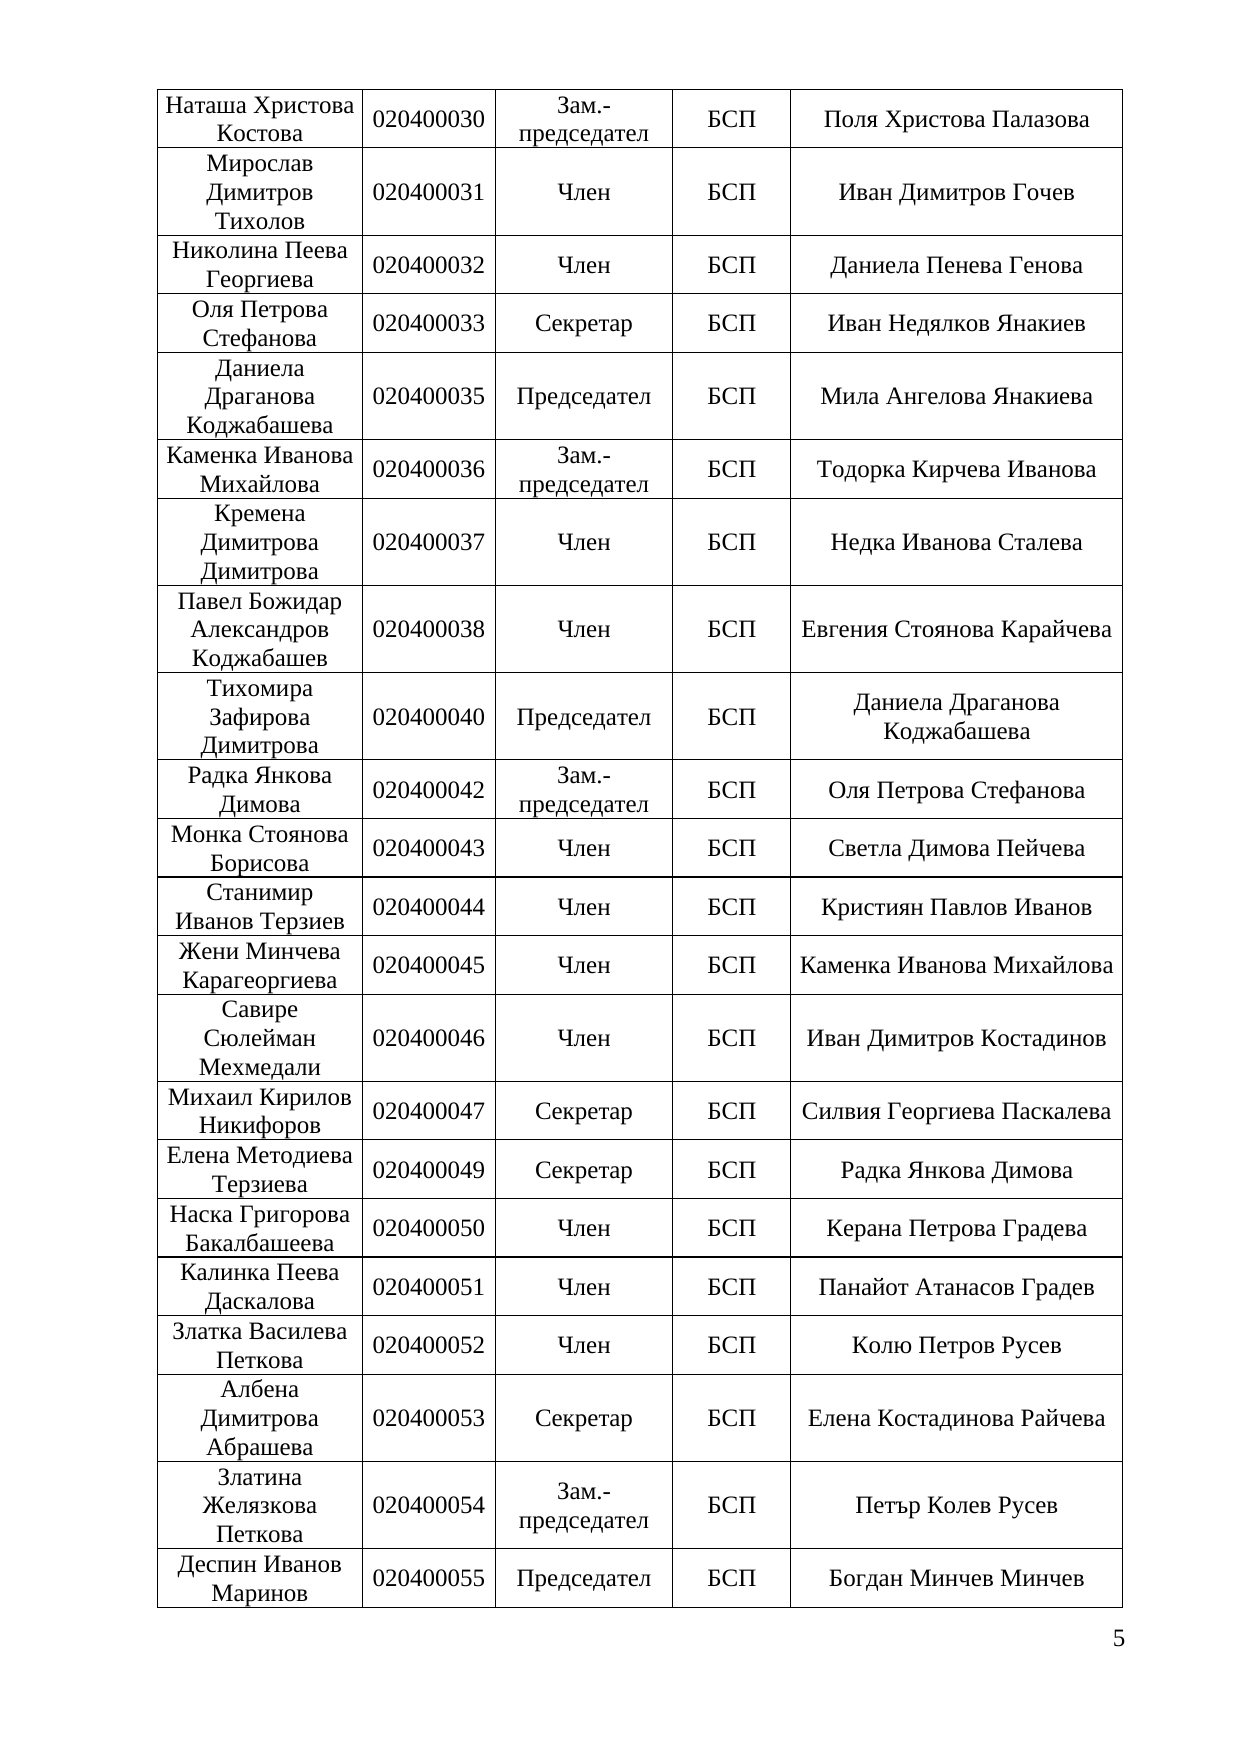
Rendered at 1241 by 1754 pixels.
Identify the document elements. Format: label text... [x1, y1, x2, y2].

table_cell Даниела Драганова Коджабашева [158, 353, 362, 439]
table_cell Даниела Пенева Генова [791, 236, 1122, 293]
table_cell 020400037 [363, 499, 495, 585]
table_cell Монка Стоянова Борисова [158, 819, 362, 876]
table_cell Радка Янкова Димова [158, 760, 362, 818]
table_cell Оля Петрова Стефанова [158, 294, 362, 352]
table_cell Колю Петров Русев [791, 1316, 1122, 1373]
table_cell Даниела Драганова Коджабашева [791, 673, 1122, 759]
table_cell 020400036 [363, 440, 495, 497]
table_cell Зам.-председател [496, 760, 672, 818]
table_cell Член [496, 1199, 672, 1256]
table_cell Председател [496, 1549, 672, 1607]
table_cell Секретар [496, 1140, 672, 1198]
table_cell Жени Минчева Карагеоргиева [158, 936, 362, 993]
table_cell Керана Петрова Градева [791, 1199, 1122, 1256]
table_cell Поля Христова Палазова [791, 90, 1122, 147]
table_cell БСП [673, 819, 790, 876]
table_cell Член [496, 1316, 672, 1373]
table_cell БСП [673, 586, 790, 672]
table_cell Каменка Иванова Михайлова [791, 936, 1122, 993]
table_cell БСП [673, 1258, 790, 1315]
table_cell 020400031 [363, 148, 495, 234]
table_cell БСП [673, 936, 790, 993]
table_cell Златка Василева Петкова [158, 1316, 362, 1373]
table_cell БСП [673, 1199, 790, 1256]
table_cell Тодорка Кирчева Иванова [791, 440, 1122, 497]
table_cell Иван Димитров Гочев [791, 148, 1122, 234]
table_cell Албена Димитрова Абрашева [158, 1375, 362, 1461]
table_cell Златина Желязкова Петкова [158, 1462, 362, 1548]
table_cell БСП [673, 995, 790, 1081]
table_cell Иван Недялков Янакиев [791, 294, 1122, 352]
table_cell БСП [673, 148, 790, 234]
table_cell Зам.-председател [496, 440, 672, 497]
table_cell Член [496, 995, 672, 1081]
table_cell 020400030 [363, 90, 495, 147]
table_cell Мирослав Димитров Тихолов [158, 148, 362, 234]
table_cell Калинка Пеева Даскалова [158, 1258, 362, 1315]
table_cell БСП [673, 1140, 790, 1198]
table_cell БСП [673, 878, 790, 935]
table_cell БСП [673, 1462, 790, 1548]
table_cell БСП [673, 760, 790, 818]
table_cell Наска Григорова Бакалбашеева [158, 1199, 362, 1256]
table_cell Член [496, 819, 672, 876]
table_cell БСП [673, 1082, 790, 1139]
table_cell Член [496, 1258, 672, 1315]
table_cell Наташа Христова Костова [158, 90, 362, 147]
table_cell БСП [673, 1549, 790, 1607]
table_cell Иван Димитров Костадинов [791, 995, 1122, 1081]
table_cell Секретар [496, 1082, 672, 1139]
table_cell Мила Ангелова Янакиева [791, 353, 1122, 439]
table_cell Петър Колев Русев [791, 1462, 1122, 1548]
table_cell Тихомира Зафирова Димитрова [158, 673, 362, 759]
table_cell 020400038 [363, 586, 495, 672]
table_cell Член [496, 236, 672, 293]
table_cell БСП [673, 90, 790, 147]
table_cell 020400047 [363, 1082, 495, 1139]
table_cell 020400040 [363, 673, 495, 759]
table_cell БСП [673, 499, 790, 585]
table_cell Председател [496, 353, 672, 439]
table_cell 020400050 [363, 1199, 495, 1256]
table_cell 020400042 [363, 760, 495, 818]
table_cell Зам.-председател [496, 90, 672, 147]
table_cell 020400053 [363, 1375, 495, 1461]
table_cell 020400046 [363, 995, 495, 1081]
table_cell Панайот Атанасов Градев [791, 1258, 1122, 1315]
table_cell 020400049 [363, 1140, 495, 1198]
table_cell Богдан Минчев Минчев [791, 1549, 1122, 1607]
table_cell 020400044 [363, 878, 495, 935]
table_cell БСП [673, 353, 790, 439]
table_cell 020400035 [363, 353, 495, 439]
table_cell Кремена Димитрова Димитрова [158, 499, 362, 585]
table_cell Деспин Иванов Маринов [158, 1549, 362, 1607]
table_cell Кристиян Павлов Иванов [791, 878, 1122, 935]
table_cell Елена Костадинова Райчева [791, 1375, 1122, 1461]
table_cell Павел Божидар Александров Коджабашев [158, 586, 362, 672]
table_cell 020400043 [363, 819, 495, 876]
table_cell БСП [673, 1375, 790, 1461]
table_cell Радка Янкова Димова [791, 1140, 1122, 1198]
table_cell 020400055 [363, 1549, 495, 1607]
table_cell БСП [673, 673, 790, 759]
table_cell Секретар [496, 1375, 672, 1461]
table_cell Станимир Иванов Терзиев [158, 878, 362, 935]
table_cell Силвия Георгиева Паскалева [791, 1082, 1122, 1139]
table_cell БСП [673, 440, 790, 497]
table_cell Член [496, 878, 672, 935]
table_cell Зам.-председател [496, 1462, 672, 1548]
table_cell Член [496, 586, 672, 672]
table_cell 020400033 [363, 294, 495, 352]
table_cell Недка Иванова Сталева [791, 499, 1122, 585]
table_cell 020400054 [363, 1462, 495, 1548]
table_cell 020400032 [363, 236, 495, 293]
table_cell Председател [496, 673, 672, 759]
table_cell БСП [673, 236, 790, 293]
table_cell БСП [673, 294, 790, 352]
table_cell 020400052 [363, 1316, 495, 1373]
table_cell Оля Петрова Стефанова [791, 760, 1122, 818]
table_cell Светла Димова Пейчева [791, 819, 1122, 876]
table_cell Член [496, 936, 672, 993]
table_cell Савире Сюлейман Мехмедали [158, 995, 362, 1081]
table_cell Член [496, 148, 672, 234]
table_cell Член [496, 499, 672, 585]
table_cell БСП [673, 1316, 790, 1373]
table_cell 020400045 [363, 936, 495, 993]
table_cell Евгения Стоянова Карайчева [791, 586, 1122, 672]
table_cell Михаил Кирилов Никифоров [158, 1082, 362, 1139]
table_cell 020400051 [363, 1258, 495, 1315]
table_cell Николина Пеева Георгиева [158, 236, 362, 293]
table_cell Секретар [496, 294, 672, 352]
table_cell Елена Методиева Терзиева [158, 1140, 362, 1198]
table_cell Каменка Иванова Михайлова [158, 440, 362, 497]
